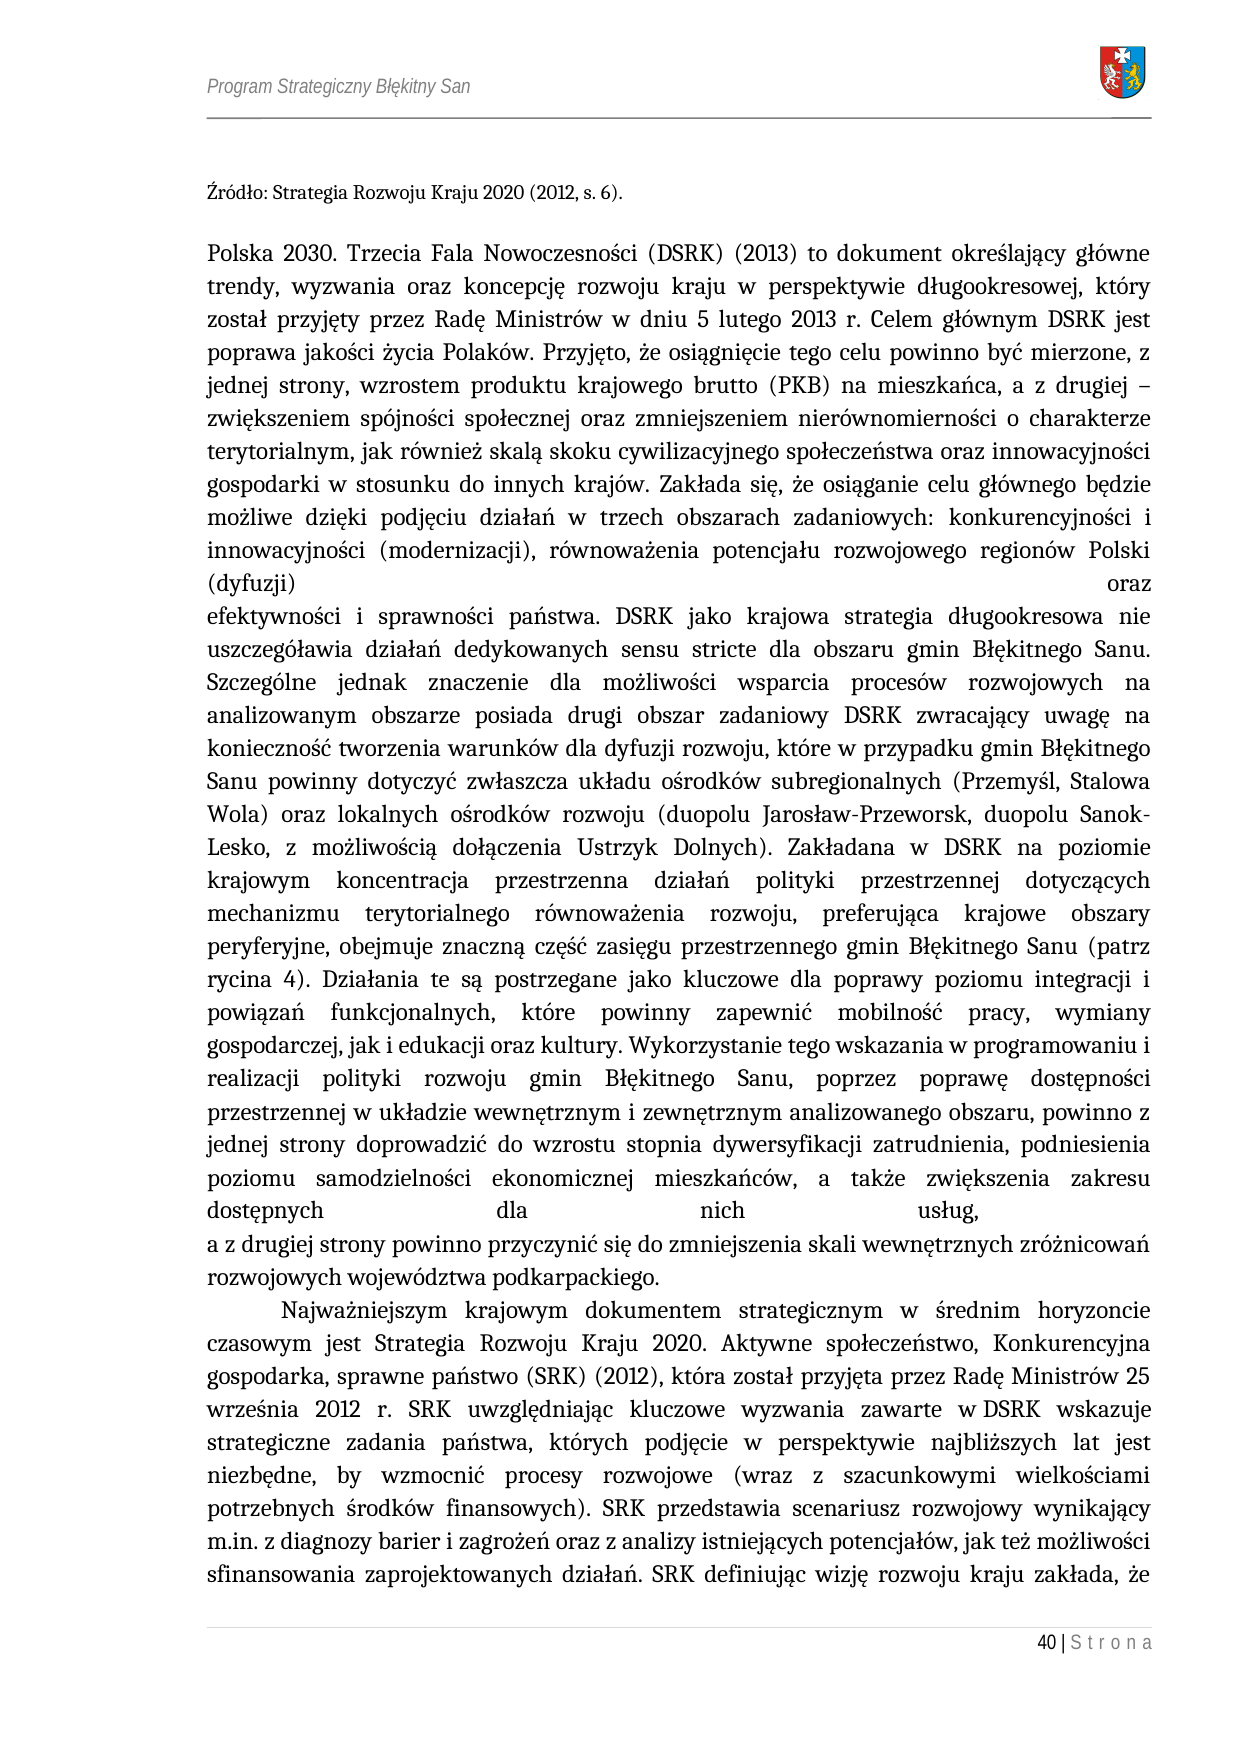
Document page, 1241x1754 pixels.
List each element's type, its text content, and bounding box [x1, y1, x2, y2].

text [207, 1296, 1152, 1588]
text Polska 2030. Trzecia Fala Nowoczesności (DSRK) (2013) to dokument określający główne trendy, wyzwania oraz koncepcję rozwoju kraju w perspektywie długookresowej, który został przyjęty przez Radę Ministrów w dniu 5 lutego 2013 r. Celem głównym DSRK jest poprawa jakości życia Polaków. Przyjęto, że osiągnięcie tego celu powinno być mierzone, z jednej strony, wzrostem produktu krajowego brutto (PKB) na mieszkańca, a z drugiej – zwiększeniem spójności społecznej oraz zmniejszeniem nierównomierności o charakterze terytorialnym, jak również skalą skoku cywilizacyjnego społeczeństwa oraz innowacyjności gospodarki w stosunku do innych krajów. Zakłada się, że osiąganie celu głównego będzie możliwe dzięki podjęciu działań w trzech obszarach zadaniowych: konkurencyjności i innowacyjności (modernizacji), równoważenia potencjału rozwojowego regionów Polski (dyfuzji) oraz efektywności i sprawności państwa. DSRK jako krajowa strategia długookresowa nie uszczegóławia działań dedykowanych sensu stricte dla obszaru gmin Błękitnego Sanu. Szczególne jednak znaczenie dla możliwości wsparcia procesów rozwojowych na analizowanym obszarze posiada drugi obszar zadaniowy DSRK zwracający uwagę na konieczność tworzenia warunków dla dyfuzji rozwoju, które w przypadku gmin Błękitnego Sanu powinny dotyczyć zwłaszcza układu ośrodków subregionalnych (Przemyśl, Stalowa Wola) oraz lokalnych ośrodków rozwoju (duopolu Jarosław-Przeworsk, duopolu Sanok-Lesko, z możliwością dołączenia Ustrzyk Dolnych). Zakładana w DSRK na poziomie krajowym koncentracja przestrzenna działań polityki przestrzennej dotyczących mechanizmu terytorialnego równoważenia rozwoju, preferująca krajowe obszary peryferyjne, obejmuje znaczną część zasięgu przestrzennego gmin Błękitnego Sanu (patrz rycina 4). Działania te są postrzegane jako kluczowe dla poprawy poziomu integracji i powiązań funkcjonalnych, które powinny zapewnić mobilność pracy, wymiany gospodarczej, jak i edukacji oraz kultury. Wykorzystanie tego wskazania w programowaniu i realizacji polityki rozwoju gmin Błękitnego Sanu, poprzez poprawę dostępności przestrzennej w układzie wewnętrznym i zewnętrznym analizowanego obszaru, powinno z jednej strony doprowadzić do wzrostu stopnia dywersyfikacji zatrudnienia, podniesienia poziomu samodzielności ekonomicznej mieszkańców, a także zwiększenia zakresu dostępnych dla nich usług, a z drugiej strony powinno przyczynić się do zmniejszenia skali wewnętrznych zróżnicowań rozwojowych województwa podkarpackiego. [207, 239, 1152, 1291]
text Źródło: Strategia Rozwoju Kraju 2020 (2012, s. 6). [207, 181, 1152, 205]
picture [1098, 45, 1147, 100]
